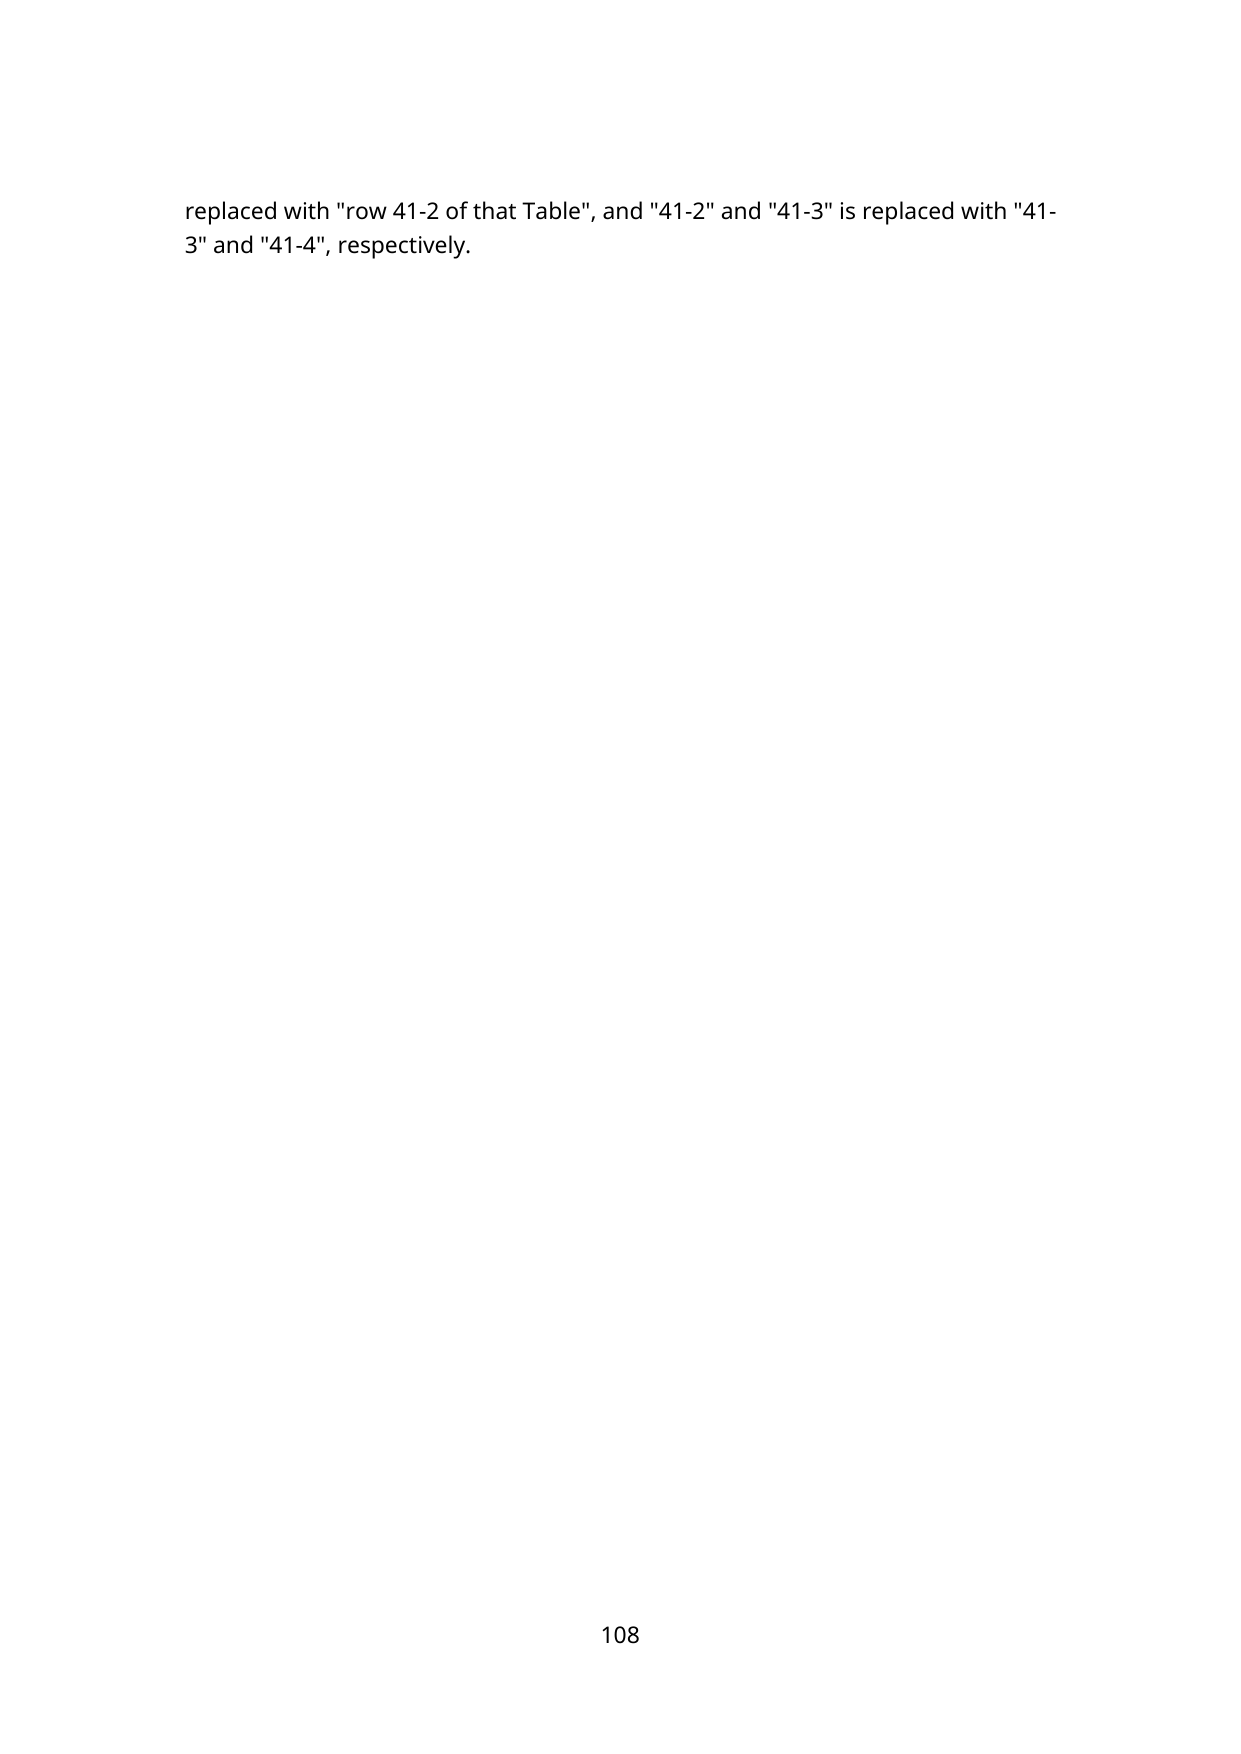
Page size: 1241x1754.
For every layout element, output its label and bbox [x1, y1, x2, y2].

text [184, 194, 1079, 262]
